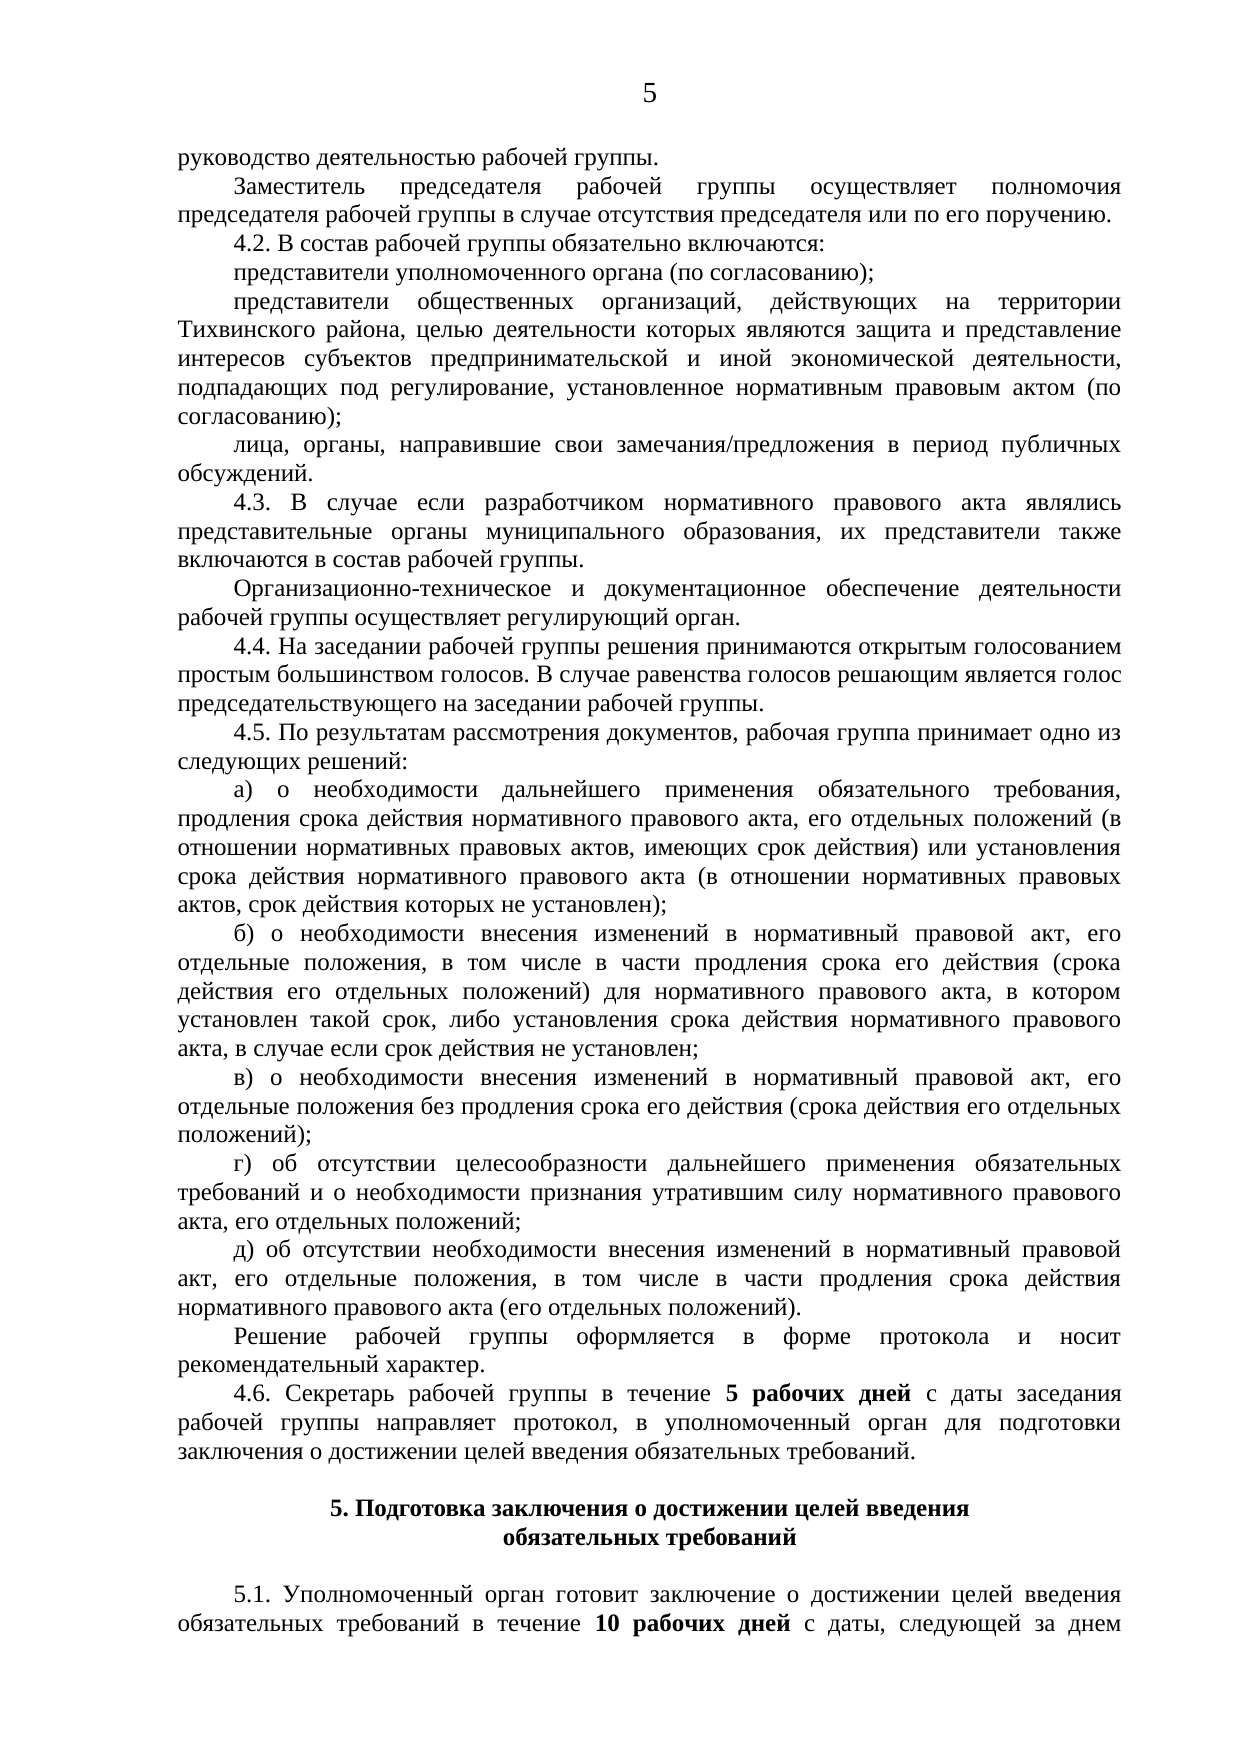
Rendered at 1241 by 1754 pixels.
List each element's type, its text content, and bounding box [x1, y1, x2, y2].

text 4.3. В случае если разработчиком нормативного правового акта являлись представительные органы муниципального образования, их представители также включаются в состав рабочей группы. [177, 487, 1122, 573]
text лица, органы, направившие свои замечания/предложения в период публичных обсуждений. [177, 429, 1122, 487]
text в) о необходимости внесения изменений в нормативный правовой акт, его отдельные положения без продления срока его действия (срока действия его отдельных положений); [177, 1062, 1122, 1148]
text г) об отсутствии целесообразности дальнейшего применения обязательных требований и о необходимости признания утратившим силу нормативного правового акта, его отдельных положений; [177, 1148, 1122, 1234]
text 4.5. По результатам рассмотрения документов, рабочая группа принимает одно из следующих решений: [177, 717, 1122, 774]
text а) о необходимости дальнейшего применения обязательного требования, продления срока действия нормативного правового акта, его отдельных положений (в отношении нормативных правовых актов, имеющих срок действия) или установления срока действия нормативного правового акта (в отношении нормативных правовых актов, срок действия которых не установлен); [177, 774, 1122, 918]
text д) об отсутствии необходимости внесения изменений в нормативный правовой акт, его отдельные положения, в том числе в части продления срока действия нормативного правового акта (его отдельных положений). [177, 1234, 1122, 1321]
title 5. Подготовка заключения о достижении целей введения [177, 1493, 1122, 1522]
text Организационно-техническое и документационное обеспечение деятельности рабочей группы осуществляет регулирующий орган. [177, 573, 1122, 631]
text 4.2. В состав рабочей группы обязательно включаются: [177, 228, 1122, 257]
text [177, 1579, 1122, 1637]
text Решение рабочей группы оформляется в форме протокола и носит рекомендательный характер. [177, 1321, 1122, 1378]
text 4.6. Секретарь рабочей группы в течение 5 рабочих дней с даты заседания рабочей группы направляет протокол, в уполномоченный орган для подготовки заключения о достижении целей введения обязательных требований. [177, 1378, 1122, 1464]
text 4.4. На заседании рабочей группы решения принимаются открытым голосованием простым большинством голосов. В случае равенства голосов решающим является голос председательствующего на заседании рабочей группы. [177, 631, 1122, 717]
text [177, 142, 1122, 171]
title обязательных требований [177, 1522, 1122, 1551]
text б) о необходимости внесения изменений в нормативный правовой акт, его отдельные положения, в том числе в части продления срока его действия (срока действия его отдельных положений) для нормативного правового акта, в котором установлен такой срок, либо установления срока действия нормативного правового акта, в случае если срок действия не установлен; [177, 918, 1122, 1062]
text Заместитель председателя рабочей группы осуществляет полномочия председателя рабочей группы в случае отсутствия председателя или по его поручению. [177, 171, 1122, 228]
text представители общественных организаций, действующих на территории Тихвинского района, целью деятельности которых являются защита и представление интересов субъектов предпринимательской и иной экономической деятельности, подпадающих под регулирование, установленное нормативным правовым актом (по согласованию); [177, 286, 1122, 429]
text представители уполномоченного органа (по согласованию); [177, 257, 1122, 286]
